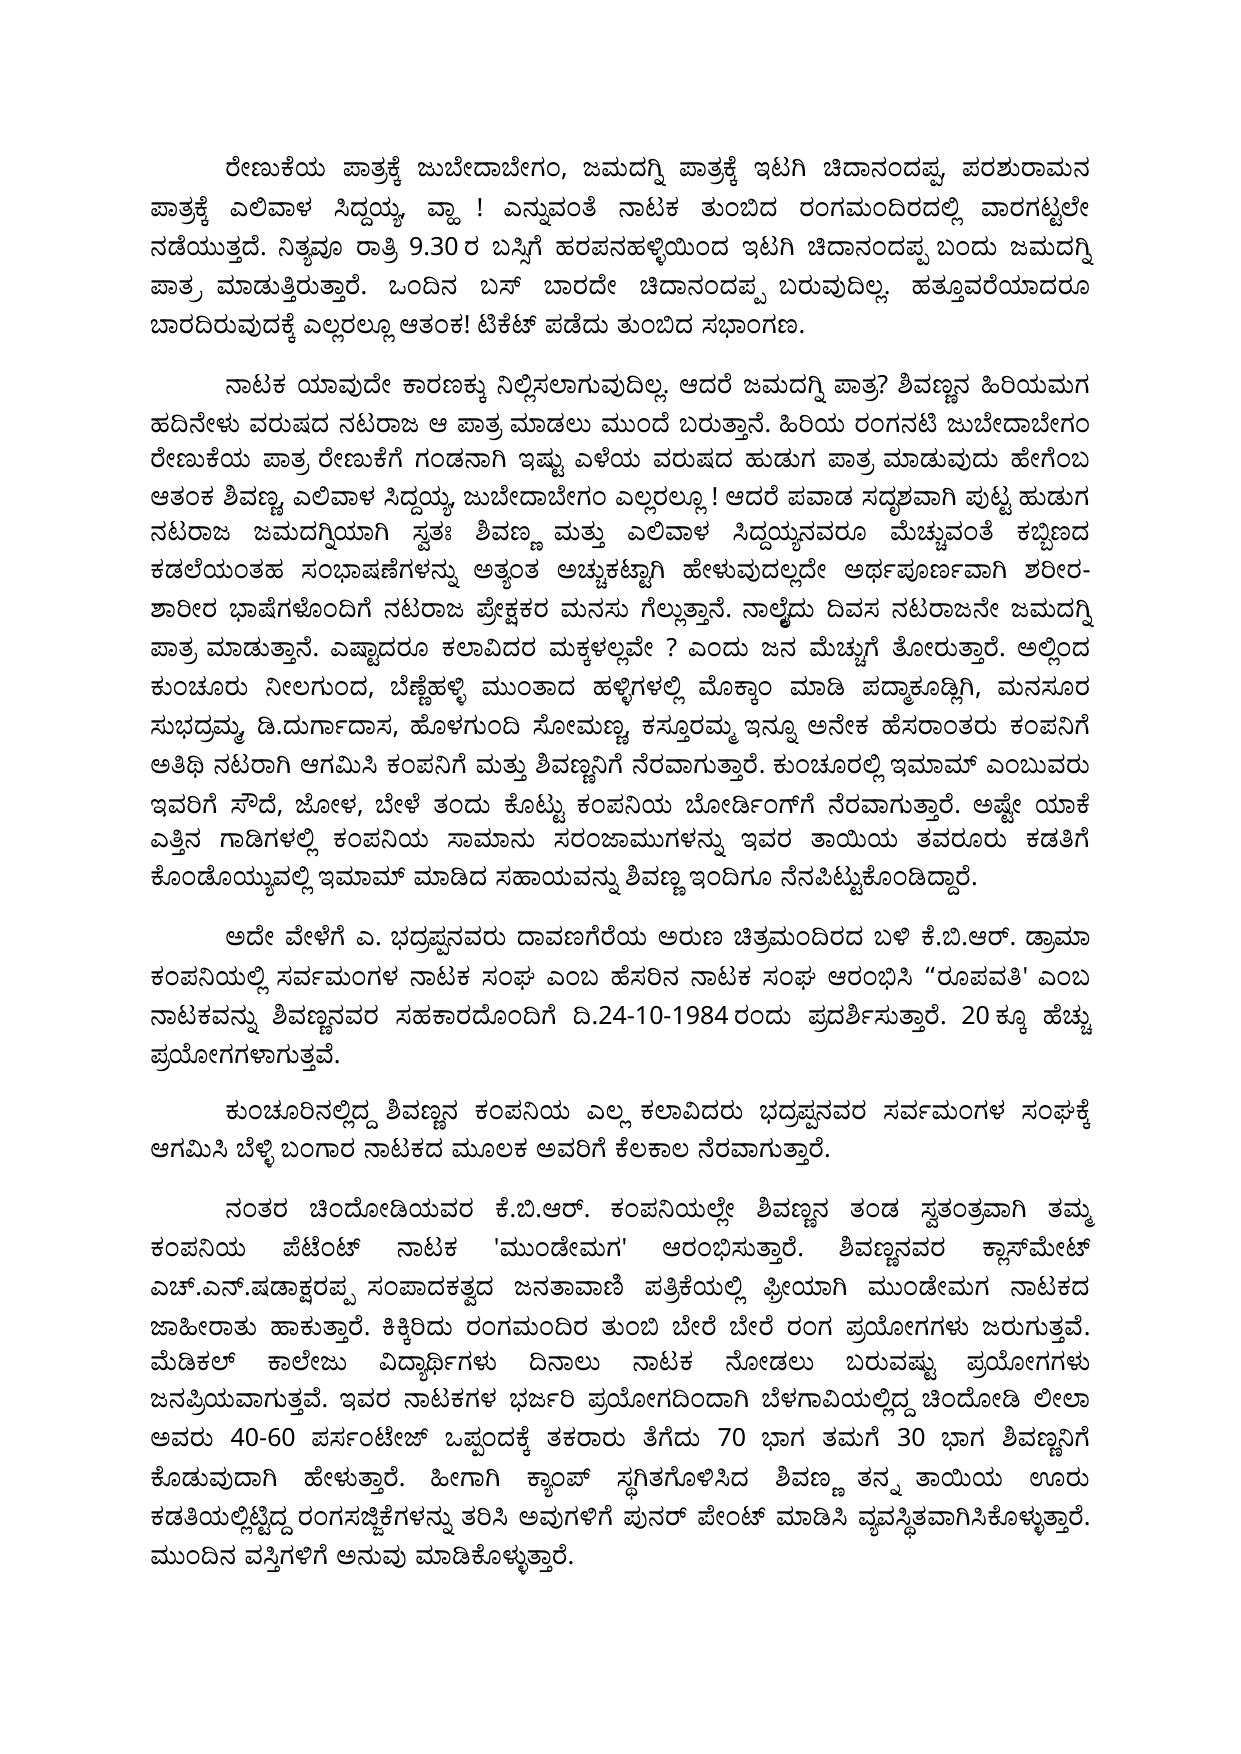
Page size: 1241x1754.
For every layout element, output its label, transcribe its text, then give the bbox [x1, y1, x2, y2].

text ನಾಟಕ ಯಾವುದೇ ಕಾರಣಕ್ಕು ನಿಲ್ಲಿಸಲಾಗುವುದಿಲ್ಲ. ಆದರೆ ಜಮದಗ್ನಿ ಪಾತ್ರ? ಶಿವಣ್ಣನ ಹಿರಿಯಮಗ ಹದಿನೇಳು ವರುಷದ ನಟರಾಜ ಆ ಪಾತ್ರ ಮಾಡಲು ಮುಂದೆ ಬರುತ್ತಾನೆ. ಹಿರಿಯ ರಂಗನಟಿ ಜುಬೇದಾಬೇಗಂ ರೇಣುಕೆಯ ಪಾತ್ರ ರೇಣುಕೆಗೆ ಗಂಡನಾಗಿ ಇಷ್ಟು ಎಳೆಯ ವರುಷದ ಹುಡುಗ ಪಾತ್ರ ಮಾಡುವುದು ಹೇಗೆಂಬ ಆತಂಕ ಶಿವಣ್ಣ, ಎಲಿವಾಳ ಸಿದ್ದಯ್ಯ, ಜುಬೇದಾಬೇಗಂ ಎಲ್ಲರಲ್ಲೂ ! ಆದರೆ ಪವಾಡ ಸದೃಶವಾಗಿ ಪುಟ್ಟ ಹುಡುಗ ನಟರಾಜ ಜಮದಗ್ನಿಯಾಗಿ ಸ್ವತಃ ಶಿವಣ್ಣ ಮತ್ತು ಎಲಿವಾಳ ಸಿದ್ದಯ್ಯನವರೂ ಮೆಚ್ಚುವಂತೆ ಕಬ್ಬಿಣದ ಕಡಲೆಯಂತಹ ಸಂಭಾಷಣೆಗಳನ್ನು ಅತ್ಯಂತ ಅಚ್ಚುಕಟ್ಟಾಗಿ ಹೇಳುವುದಲ್ಲದೇ ಅರ್ಥಪೂರ್ಣವಾಗಿ ಶರೀರ-ಶಾರೀರ ಭಾಷೆಗಳೊಂದಿಗೆ ನಟರಾಜ ಪ್ರೇಕ್ಷಕರ ಮನಸು ಗೆಲ್ಲುತ್ತಾನೆ. ನಾಲ್ಕೈದು ದಿವಸ ನಟರಾಜನೇ ಜಮದಗ್ನಿ ಪಾತ್ರ ಮಾಡುತ್ತಾನೆ. ಎಷ್ಟಾದರೂ ಕಲಾವಿದರ ಮಕ್ಕಳಲ್ಲವೇ ? ಎಂದು ಜನ ಮೆಚ್ಚುಗೆ ತೋರುತ್ತಾರೆ. ಅಲ್ಲಿಂದ ಕುಂಚೂರು ನೀಲಗುಂದ, ಬೆಣ್ಣೆಹಳ್ಳಿ ಮುಂತಾದ ಹಳ್ಳಿಗಳಲ್ಲಿ ಮೊಕ್ಕಾಂ ಮಾಡಿ ಪದ್ಮಾಕೂಡ್ಲಿಗಿ, ಮನಸೂರ ಸುಭದ್ರಮ್ಮ, ಡಿ.ದುರ್ಗಾದಾಸ, ಹೊಳಗುಂದಿ ಸೋಮಣ್ಣ, ಕಸ್ತೂರಮ್ಮ ಇನ್ನೂ ಅನೇಕ ಹೆಸರಾಂತರು ಕಂಪನಿಗೆ ಅತಿಥಿ ನಟರಾಗಿ ಆಗಮಿಸಿ ಕಂಪನಿಗೆ ಮತ್ತು ಶಿವಣ್ಣನಿಗೆ ನೆರವಾಗುತ್ತಾರೆ. ಕುಂಚೂರಲ್ಲಿ ಇಮಾಮ್ ಎಂಬುವರು ಇವರಿಗೆ ಸೌದೆ, ಜೋಳ, ಬೇಳೆ ತಂದು ಕೊಟ್ಟು ಕಂಪನಿಯ ಬೋರ್ಡಿಂಗ್‌ಗೆ ನೆರವಾಗುತ್ತಾರೆ. ಅಷ್ಟೇ ಯಾಕೆ ಎತ್ತಿನ ಗಾಡಿಗಳಲ್ಲಿ ಕಂಪನಿಯ ಸಾಮಾನು ಸರಂಜಾಮುಗಳನ್ನು ಇವರ ತಾಯಿಯ ತವರೂರು ಕಡತಿಗೆ ಕೊಂಡೊಯ್ಯುವಲ್ಲಿ ಇಮಾಮ್ ಮಾಡಿದ ಸಹಾಯವನ್ನು ಶಿವಣ್ಣ ಇಂದಿಗೂ ನೆನಪಿಟ್ಟುಕೊಂಡಿದ್ದಾರೆ. [150, 367, 1090, 893]
text ಕುಂಚೂರಿನಲ್ಲಿದ್ದ ಶಿವಣ್ಣನ ಕಂಪನಿಯ ಎಲ್ಲ ಕಲಾವಿದರು ಭದ್ರಪ್ಪನವರ ಸರ್ವಮಂಗಳ ಸಂಘಕ್ಕೆ ಆಗಮಿಸಿ ಬೆಳ್ಳಿ ಬಂಗಾರ ನಾಟಕದ ಮೂಲಕ ಅವರಿಗೆ ಕೆಲಕಾಲ ನೆರವಾಗುತ್ತಾರೆ. [150, 1096, 1090, 1165]
text ರೇಣುಕೆಯ ಪಾತ್ರಕ್ಕೆ ಜುಬೇದಾಬೇಗಂ, ಜಮದಗ್ನಿ ಪಾತ್ರಕ್ಕೆ ಇಟಗಿ ಚಿದಾನಂದಪ್ಪ, ಪರಶುರಾಮನ ಪಾತ್ರಕ್ಕೆ ಎಲಿವಾಳ ಸಿದ್ದಯ್ಯ, ವ್ಹಾ ! ಎನ್ನುವಂತೆ ನಾಟಕ ತುಂಬಿದ ರಂಗಮಂದಿರದಲ್ಲಿ ವಾರಗಟ್ಟಲೇ ನಡೆಯುತ್ತದೆ. ನಿತ್ಯವೂ ರಾತ್ರಿ 9.30ರ ಬಸ್ಸಿಗೆ ಹರಪನಹಳ್ಳಿಯಿಂದ ಇಟಗಿ ಚಿದಾನಂದಪ್ಪ ಬಂದು ಜಮದಗ್ನಿ ಪಾತ್ರ ಮಾಡುತ್ತಿರುತ್ತಾರೆ. ಒಂದಿನ ಬಸ್ ಬಾರದೇ ಚಿದಾನಂದಪ್ಪ ಬರುವುದಿಲ್ಲ. ಹತ್ತೂವರೆಯಾದರೂ ಬಾರದಿರುವುದಕ್ಕೆ ಎಲ್ಲರಲ್ಲೂ ಆತಂಕ! ಟಿಕೆಟ್ ಪಡೆದು ತುಂಬಿದ ಸಭಾಂಗಣ. [150, 150, 1090, 341]
text ಅದೇ ವೇಳೆಗೆ ಎ. ಭದ್ರಪ್ಪನವರು ದಾವಣಗೆರೆಯ ಅರುಣ ಚಿತ್ರಮಂದಿರದ ಬಳಿ ಕೆ.ಬಿ.ಆರ್‌. ಡ್ರಾಮಾ ಕಂಪನಿಯಲ್ಲಿ ಸರ್ವಮಂಗಳ ನಾಟಕ ಸಂಘ ಎಂಬ ಹೆಸರಿನ ನಾಟಕ ಸಂಘ ಆರಂಭಿಸಿ “ರೂಪವತಿ' ಎಂಬ ನಾಟಕವನ್ನು ಶಿವಣ್ಣನವರ ಸಹಕಾರದೊಂದಿಗೆ ದಿ.24-10-1984ರಂದು ಪ್ರದರ್ಶಿಸುತ್ತಾರೆ. 20ಕ್ಕೂ ಹೆಚ್ಚು ಪ್ರಯೋಗಗಳಾಗುತ್ತವೆ. [150, 919, 1090, 1071]
text ನಂತರ ಚಿಂದೋಡಿಯವರ ಕೆ.ಬಿ.ಆರ್. ಕಂಪನಿಯಲ್ಲೇ ಶಿವಣ್ಣನ ತಂಡ ಸ್ವತಂತ್ರವಾಗಿ ತಮ್ಮ ಕಂಪನಿಯ ಪೆಟೆಂಟ್ ನಾಟಕ 'ಮುಂಡೇಮಗ' ಆರಂಭಿಸುತ್ತಾರೆ. ಶಿವಣ್ಣನವರ ಕ್ಲಾಸ್‌ಮೇಟ್ ಎಚ್.ಎನ್.ಷಡಾಕ್ಷರಪ್ಪ ಸಂಪಾದಕತ್ವದ ಜನತಾವಾಣಿ ಪತ್ರಿಕೆಯಲ್ಲಿ ಫ್ರೀಯಾಗಿ ಮುಂಡೇಮಗ ನಾಟಕದ ಜಾಹೀರಾತು ಹಾಕುತ್ತಾರೆ. ಕಿಕ್ಕಿರಿದು ರಂಗಮಂದಿರ ತುಂಬಿ ಬೇರೆ ಬೇರೆ ರಂಗ ಪ್ರಯೋಗಗಳು ಜರುಗುತ್ತವೆ. ಮೆಡಿಕಲ್ ಕಾಲೇಜು ವಿದ್ಯಾರ್ಥಿಗಳು ದಿನಾಲು ನಾಟಕ ನೋಡಲು ಬರುವಷ್ಟು ಪ್ರಯೋಗಗಳು ಜನಪ್ರಿಯವಾಗುತ್ತವೆ. ಇವರ ನಾಟಕಗಳ ಭರ್ಜರಿ ಪ್ರಯೋಗದಿಂದಾಗಿ ಬೆಳಗಾವಿಯಲ್ಲಿದ್ದ ಚಿಂದೋಡಿ ಲೀಲಾ ಅವರು 40-60 ಪರ್ಸಂಟೇಜ್ ಒಪ್ಪಂದಕ್ಕೆ ತಕರಾರು ತೆಗೆದು 70 ಭಾಗ ತಮಗೆ 30 ಭಾಗ ಶಿವಣ್ಣನಿಗೆ ಕೊಡುವುದಾಗಿ ಹೇಳುತ್ತಾರೆ. ಹೀಗಾಗಿ ಕ್ಯಾಂಪ್ ಸ್ಥಗಿತಗೊಳಿಸಿದ ಶಿವಣ್ಣ ತನ್ನ ತಾಯಿಯ ಊರು ಕಡತಿಯಲ್ಲಿಟ್ಟಿದ್ದ ರಂಗಸಜ್ಜಿಕೆಗಳನ್ನು ತರಿಸಿ ಅವುಗಳಿಗೆ ಪುನರ್ ಪೇಂಟ್ ಮಾಡಿಸಿ ವ್ಯವಸ್ಥಿತವಾಗಿಸಿಕೊಳ್ಳುತ್ತಾರೆ. ಮುಂದಿನ ವಸ್ತಿಗಳಿಗೆ ಅನುವು ಮಾಡಿಕೊಳ್ಳುತ್ತಾರೆ. [150, 1191, 1090, 1572]
